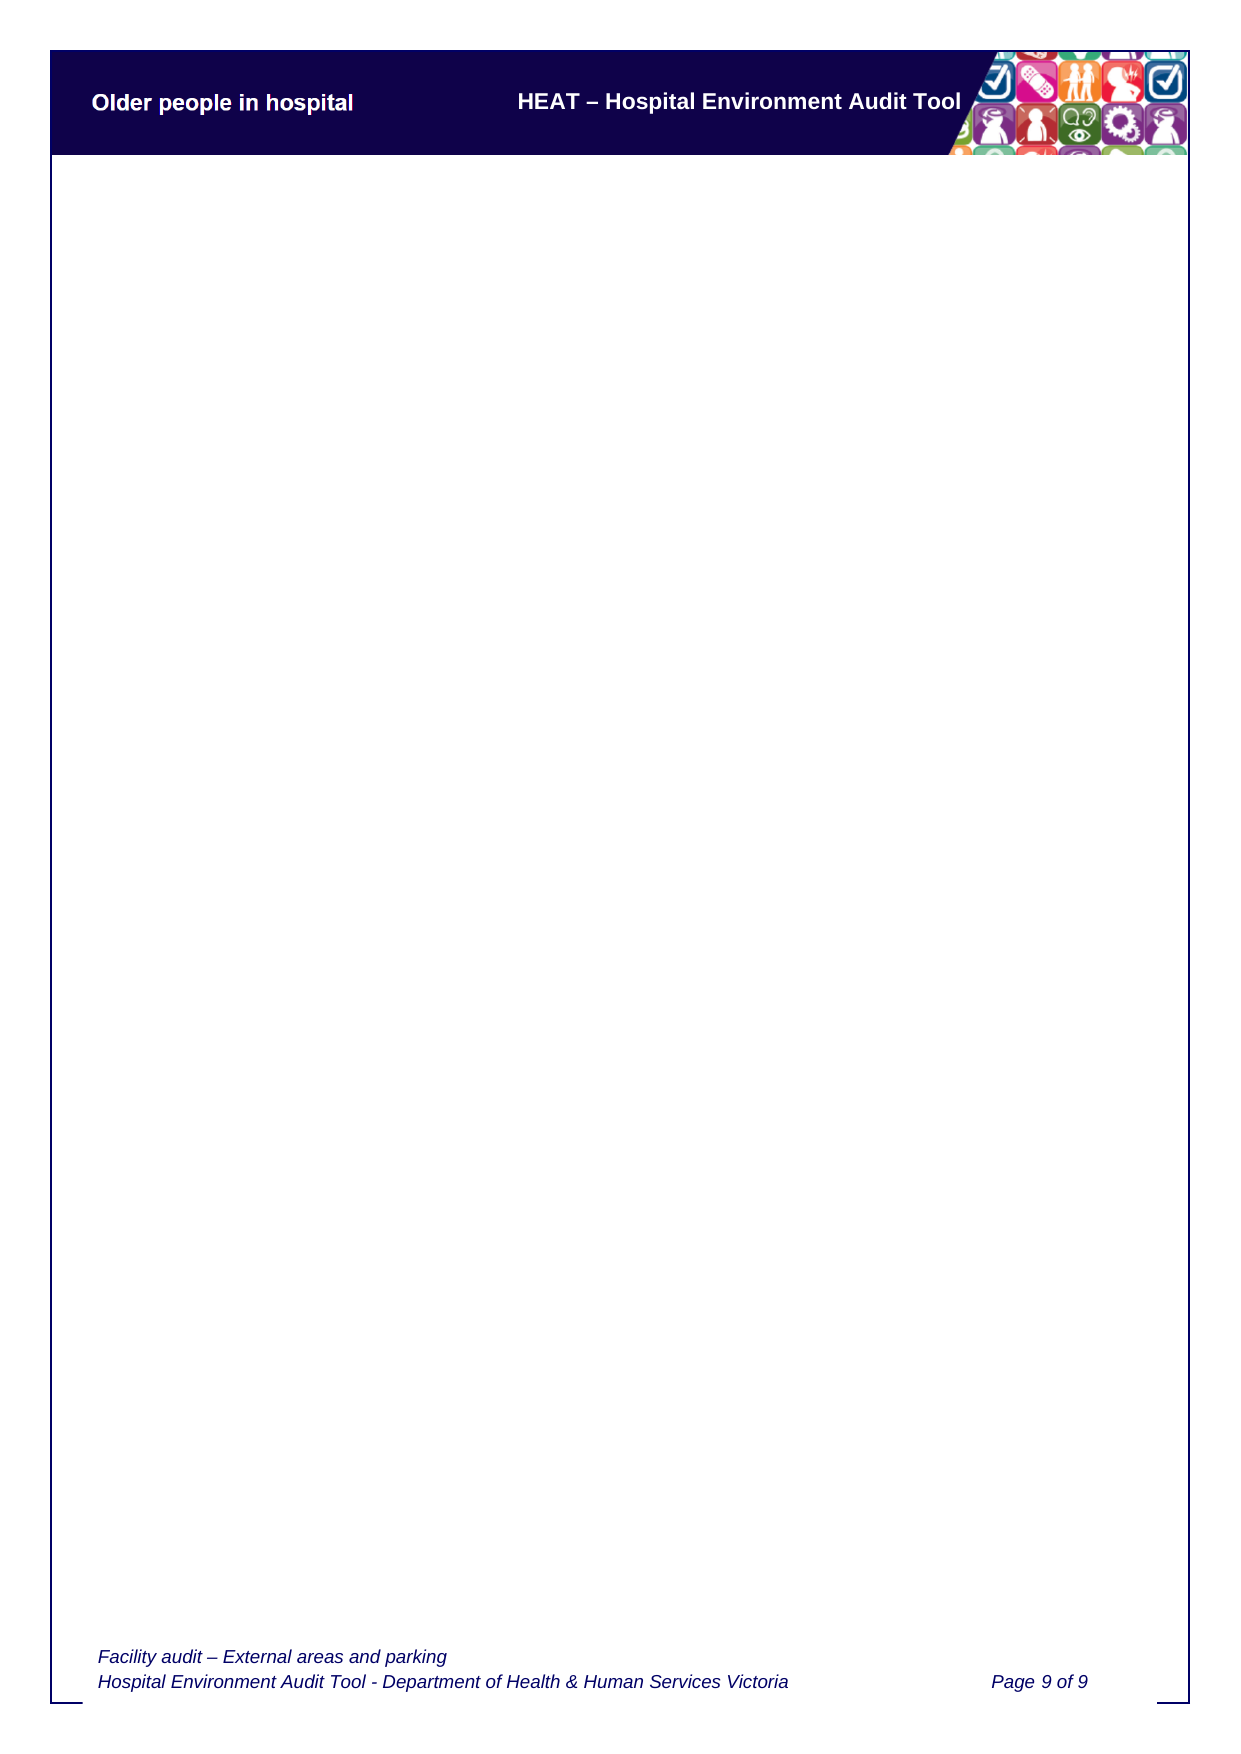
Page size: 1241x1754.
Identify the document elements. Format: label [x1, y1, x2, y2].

picture [52, 52, 1188, 155]
